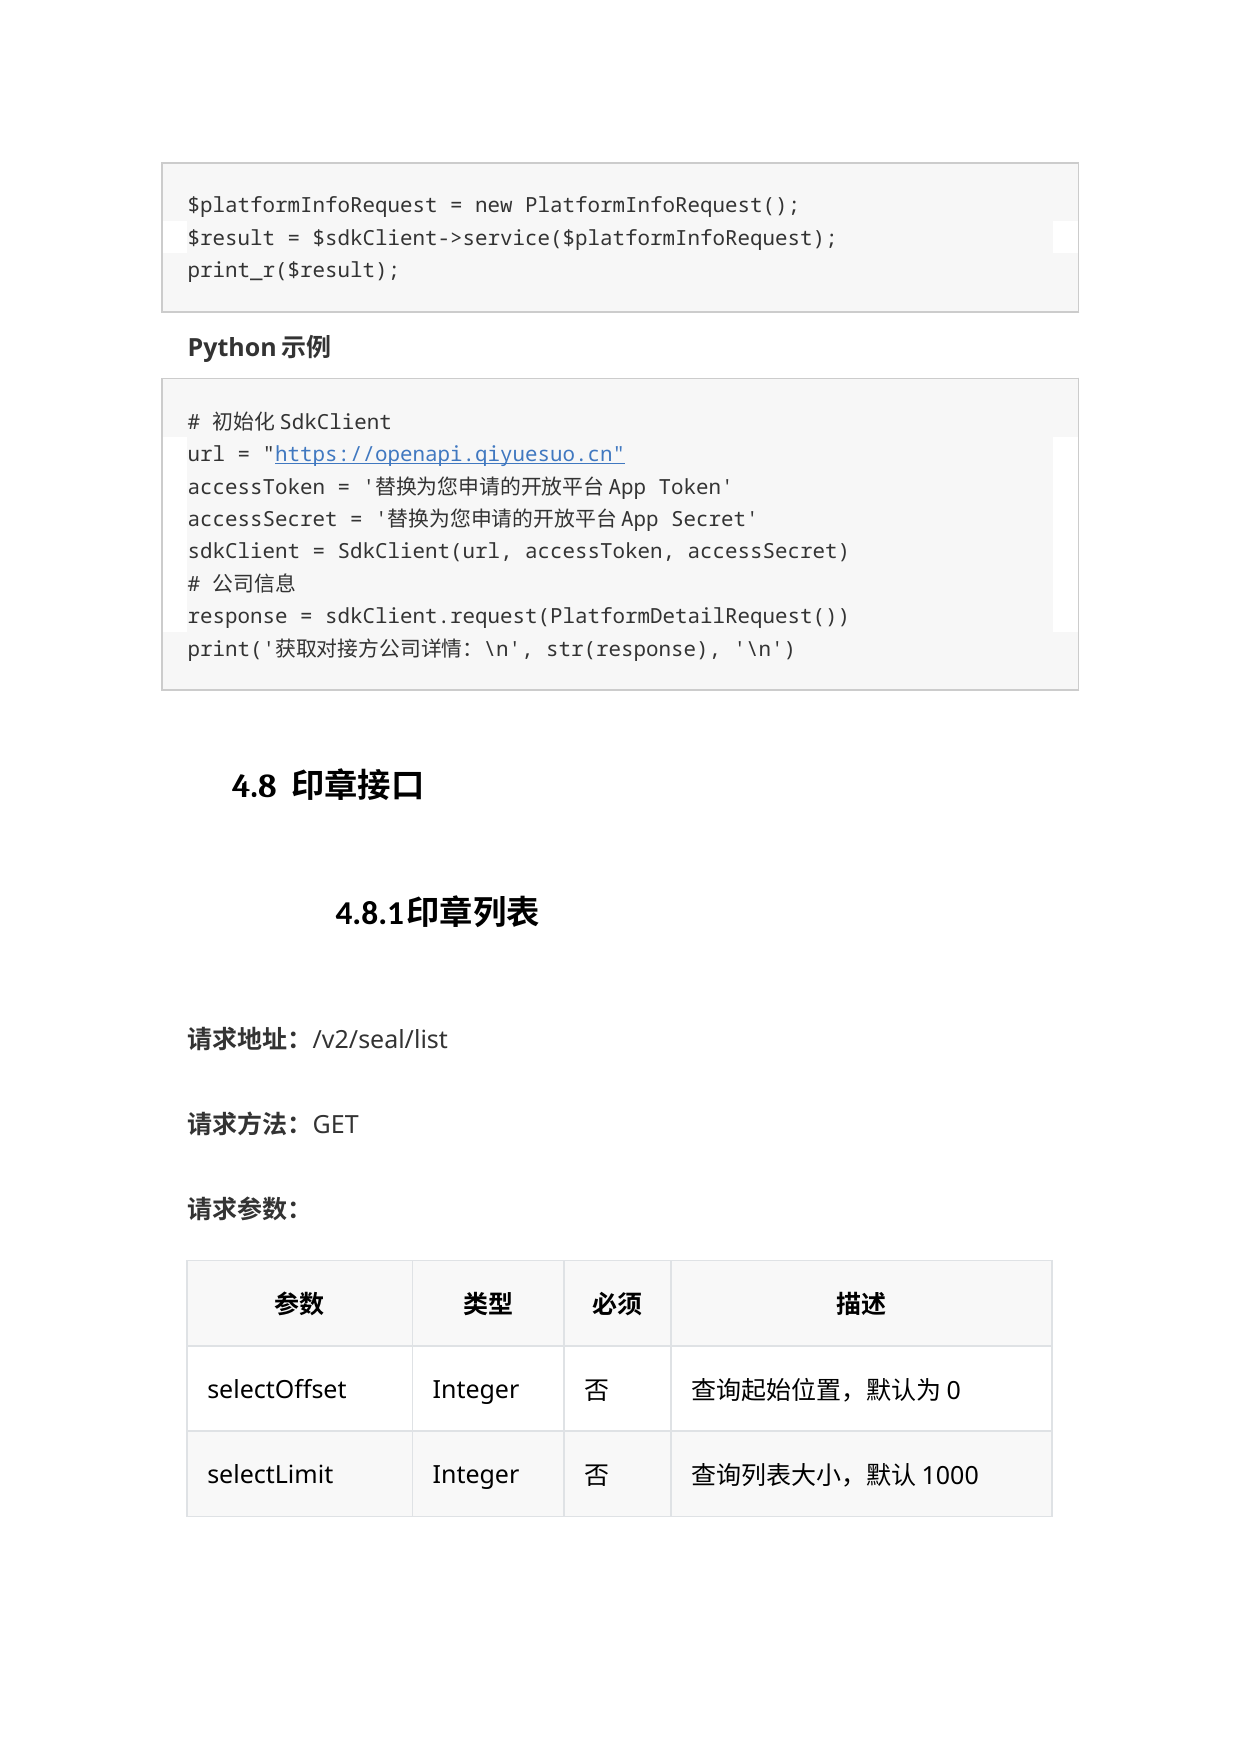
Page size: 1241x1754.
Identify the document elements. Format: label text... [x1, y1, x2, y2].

text sdkClient = SdkClient(url, accessToken, accessSecret) [187, 534, 1053, 567]
subtitle 印章列表 [335, 877, 1053, 942]
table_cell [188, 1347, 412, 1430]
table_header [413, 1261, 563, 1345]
text Python示例 [187, 313, 1053, 378]
text 请求方法：GET [187, 1090, 1053, 1155]
text accessSecret = '替换为您申请的开放平台App Secret' [187, 502, 1053, 534]
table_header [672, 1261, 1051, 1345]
text accessToken = '替换为您申请的开放平台App Token' [187, 469, 1053, 502]
text 请求地址：/v2/seal/list [187, 1005, 1053, 1070]
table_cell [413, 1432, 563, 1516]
text 请求参数： [187, 1175, 1053, 1240]
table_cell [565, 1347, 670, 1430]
text url = "https://openapi.qiyuesuo.cn" [187, 437, 1053, 469]
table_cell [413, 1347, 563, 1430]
text # 公司信息 [187, 567, 1053, 599]
text print('获取对接方公司详情：\n', str(response), '\n') [163, 605, 1078, 689]
text print_r($result); [163, 227, 1078, 311]
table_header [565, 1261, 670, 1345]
text $platformInfoRequest = new PlatformInfoRequest(); [163, 164, 1078, 221]
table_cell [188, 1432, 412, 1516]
subtitle 印章接口 [232, 750, 1053, 815]
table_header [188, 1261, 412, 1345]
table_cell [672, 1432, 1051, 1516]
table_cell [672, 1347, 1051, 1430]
text # 初始化SdkClient [163, 379, 1078, 437]
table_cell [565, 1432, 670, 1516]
